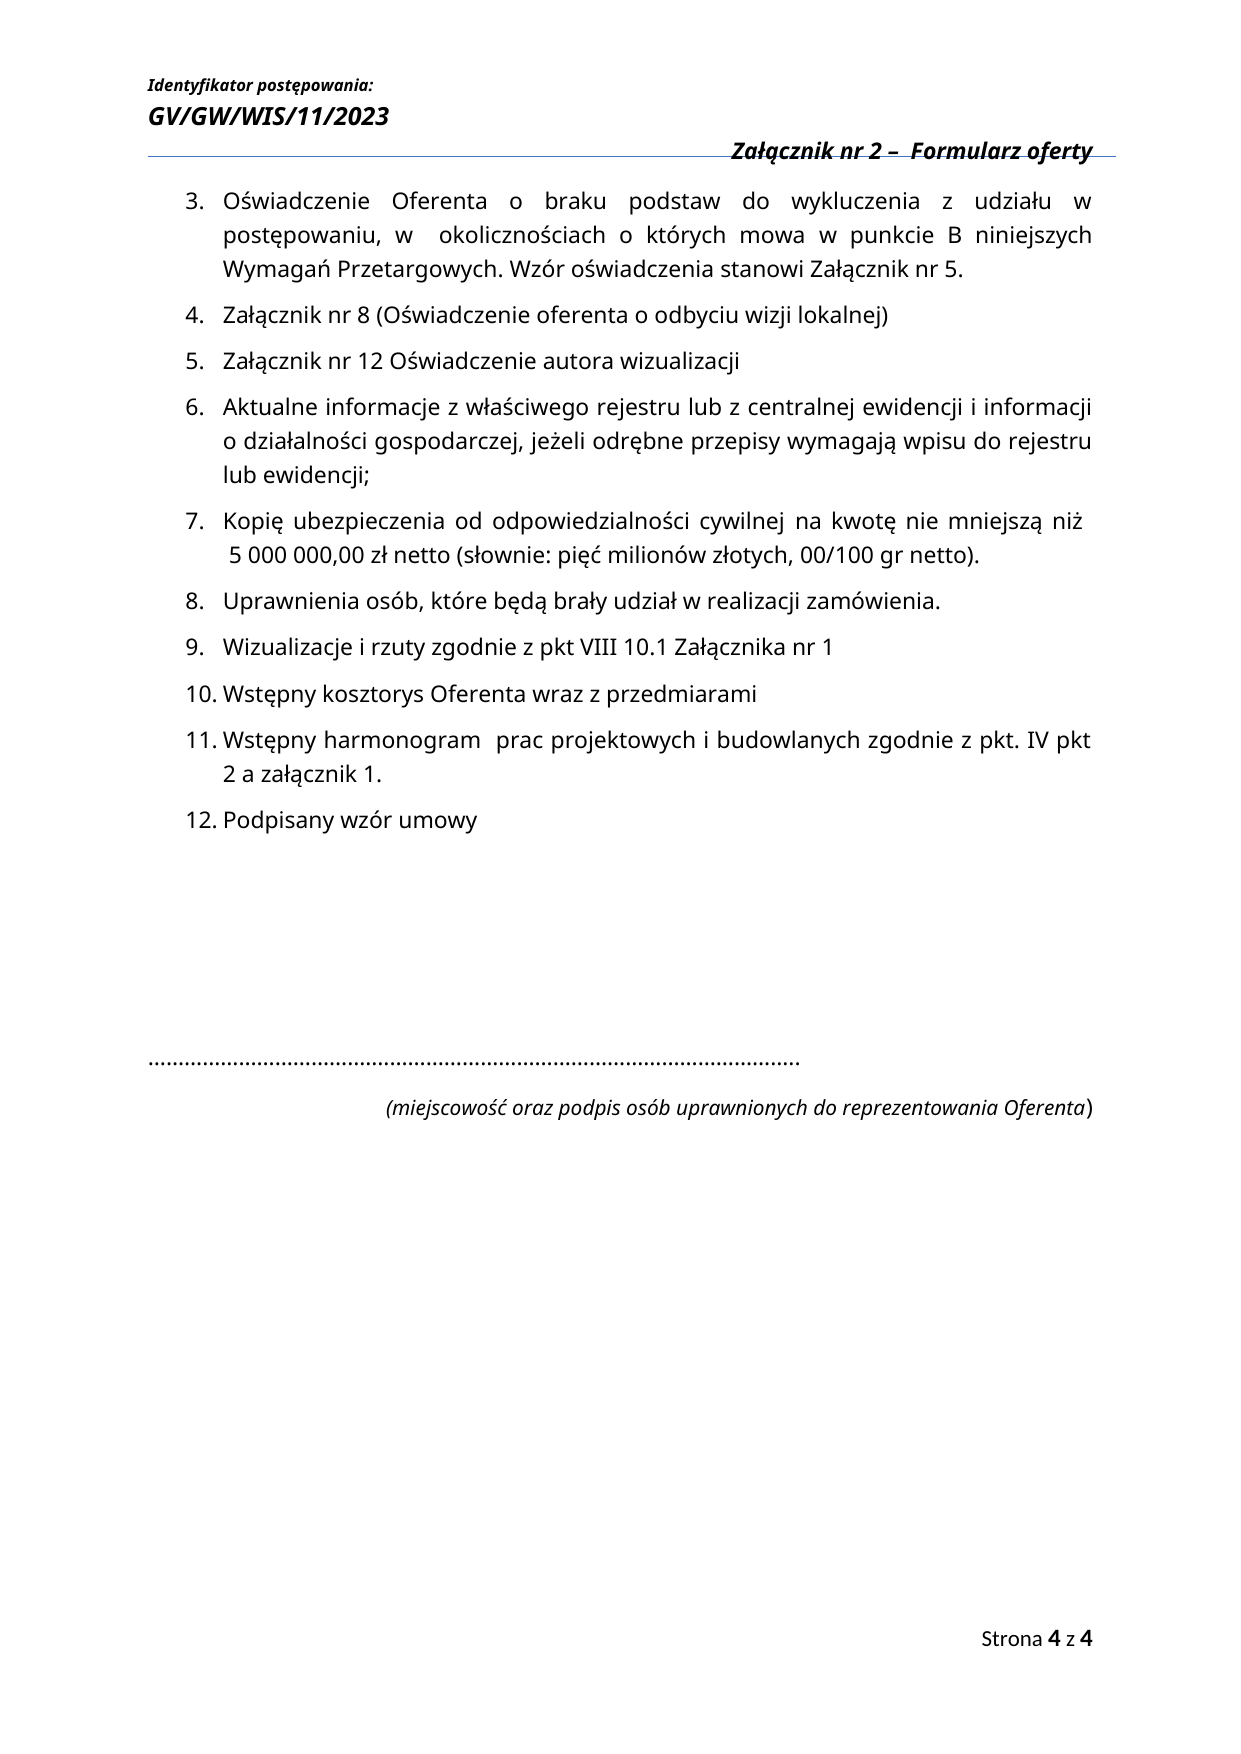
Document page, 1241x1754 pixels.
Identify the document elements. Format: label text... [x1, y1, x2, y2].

list Wstępny harmonogram prac projektowych i budowlanych zgodnie z pkt. IV pkt 2 a załącznik 1. [185, 724, 1093, 789]
list Aktualne informacje z właściwego rejestru lub z centralnej ewidencji i informacji o działalności gospodarczej, jeżeli odrębne przepisy wymagają wpisu do rejestru lub ewidencji; [185, 391, 1093, 490]
list Kopię ubezpieczenia od odpowiedzialności cywilnej na kwotę nie mniejszą niż 5 000 000,00 zł netto (słownie: pięć milionów złotych, 00/100 gr netto). [185, 505, 1093, 570]
list Wstępny kosztorys Oferenta wraz z przedmiarami [185, 677, 1093, 709]
list Uprawnienia osób, które będą brały udział w realizacji zamówienia. [185, 585, 1093, 616]
list Załącznik nr 12 Oświadczenie autora wizualizacji [185, 345, 1093, 376]
text ……………………………….…………………………………………………………….. [148, 1040, 1093, 1072]
text (miejscowość oraz podpis osób uprawnionych do reprezentowania Oferenta) [148, 1091, 1093, 1122]
list Wizualizacje i rzuty zgodnie z pkt VIII 10.1 Załącznika nr 1 [185, 631, 1093, 662]
list Podpisany wzór umowy [185, 804, 1093, 835]
list Oświadczenie Oferenta o braku podstaw do wykluczenia z udziału w postępowaniu, w okolicznościach o których mowa w punkcie B niniejszych Wymagań Przetargowych. Wzór oświadczenia stanowi Załącznik nr 5. [185, 185, 1093, 284]
list Załącznik nr 8 (Oświadczenie oferenta o odbyciu wizji lokalnej) [185, 299, 1093, 330]
